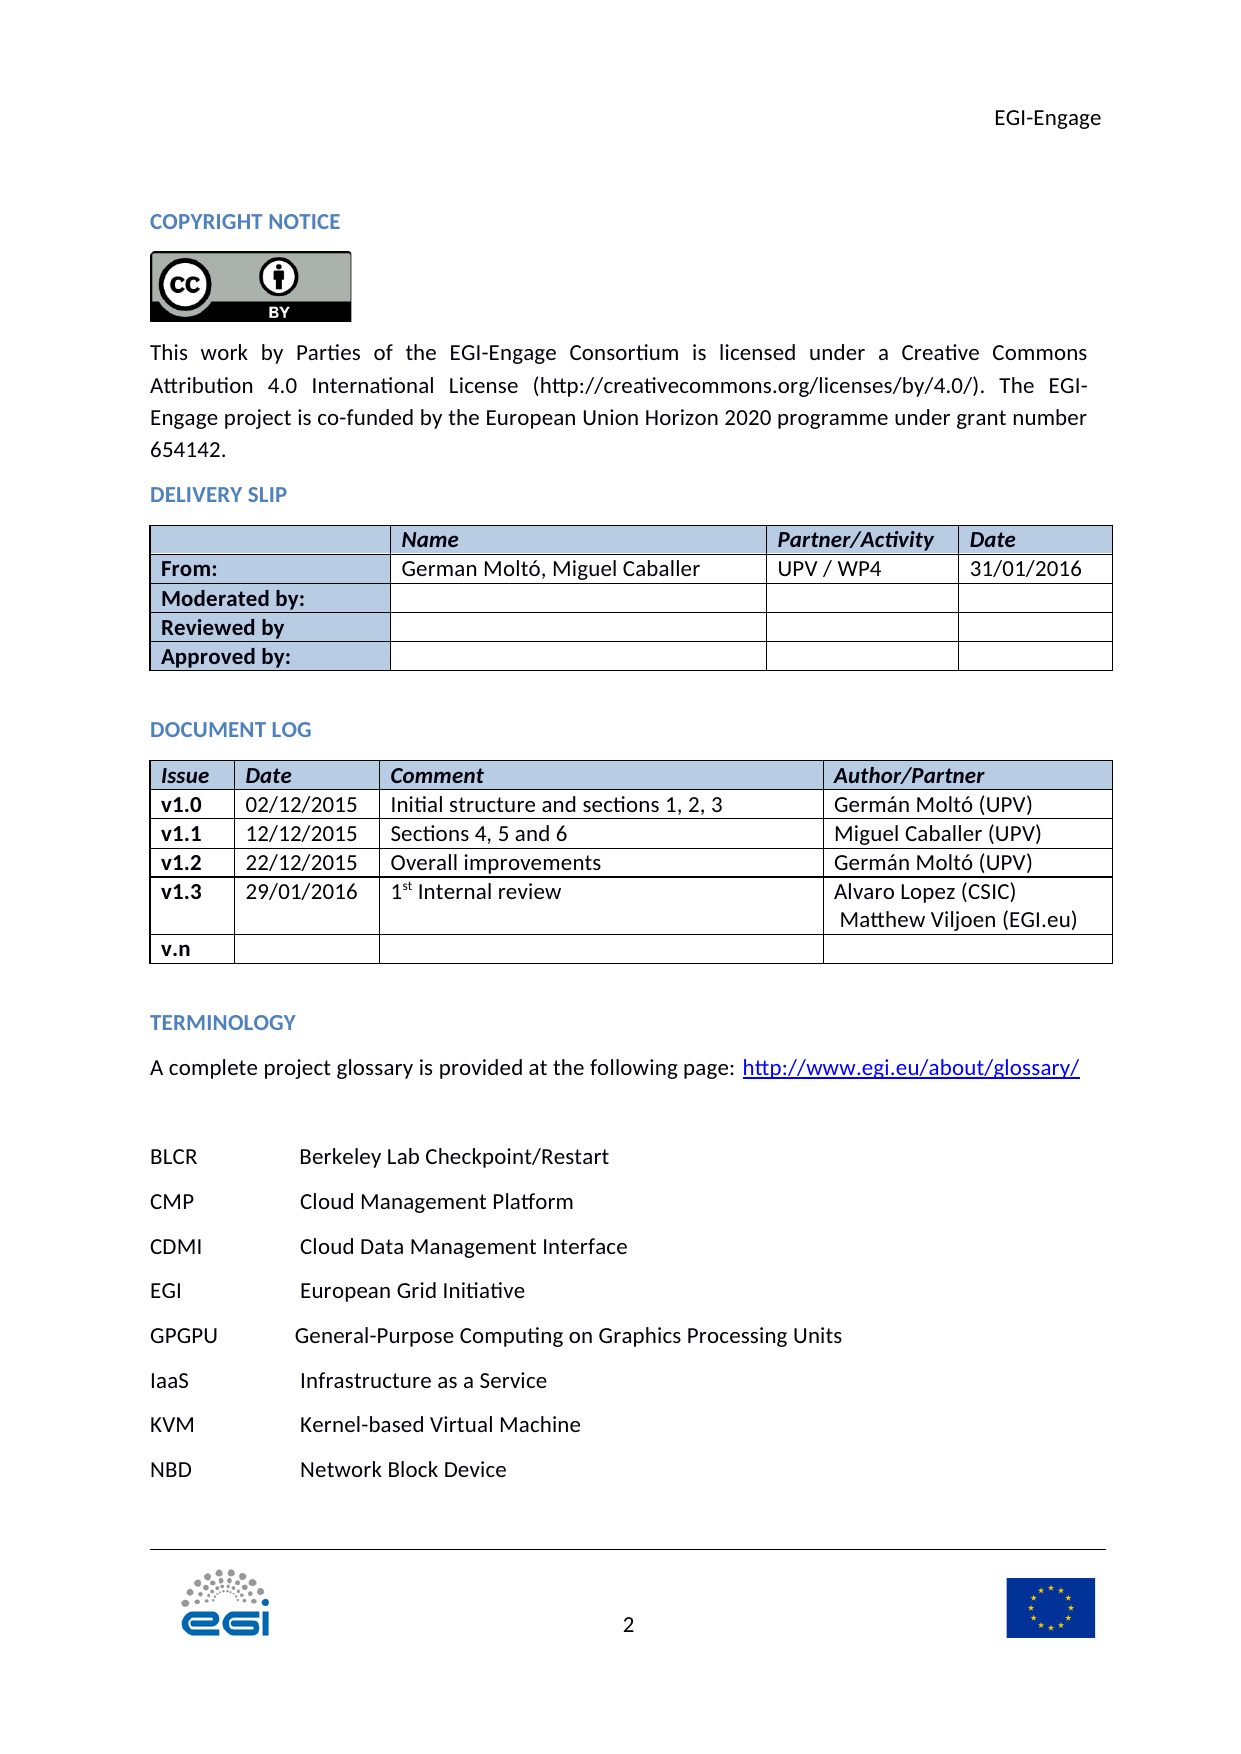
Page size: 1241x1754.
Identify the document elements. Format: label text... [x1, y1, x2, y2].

table_cell Alvaro Lopez (CSIC) Matthew Viljoen (EGI.eu) [824, 878, 1112, 933]
table_cell 12/12/2015 [235, 819, 379, 847]
table_cell v1.0 [151, 790, 234, 818]
table_cell [767, 584, 958, 612]
table_cell Germán Moltó (UPV) [824, 790, 1112, 818]
text KVM Kernel-based Virtual Machine [150, 1411, 1090, 1438]
text CDMI Cloud Data Management Interface [150, 1232, 1090, 1260]
table_cell 1st Internal review [380, 878, 823, 933]
table_cell UPV / WP4 [767, 555, 958, 583]
table_cell Moderated by: [151, 584, 390, 612]
text A complete project glossary is provided at the following page: http://www.egi.eu/about/glossary/ [150, 1053, 1090, 1081]
text CMP Cloud Management Platform [150, 1187, 1090, 1215]
table_header Partner/Activity [767, 526, 958, 553]
text NBD Network Block Device [150, 1455, 1090, 1483]
picture [161, 1567, 288, 1638]
table_cell Sections 4, 5 and 6 [380, 819, 823, 847]
table_cell v1.1 [151, 819, 234, 847]
table_cell 29/01/2016 [235, 878, 379, 933]
table_header Name [391, 526, 766, 553]
text IaaS Infrastructure as a Service [150, 1366, 1090, 1394]
table_cell Reviewed by [151, 613, 390, 641]
table_header Author/Partner [824, 761, 1112, 789]
text TERMINOLOGY [150, 1008, 1090, 1036]
picture [150, 251, 352, 322]
table_cell [959, 613, 1112, 641]
text This work by Parties of the EGI-Engage Consortium is licensed under a Creative Commons Attribution 4.0 International License (http://creativecommons.org/licenses/by/4.0/). The EGI-Engage project is co-funded by the European Union Horizon 2020 programme under grant number 654142. [150, 338, 1090, 463]
table_cell Germán Moltó (UPV) [824, 849, 1112, 876]
table_cell [959, 642, 1112, 670]
table_cell v1.3 [151, 878, 234, 933]
table_cell v1.2 [151, 849, 234, 876]
text DELIVERY SLIP [150, 480, 1090, 508]
table_cell [767, 642, 958, 670]
table_cell Miguel Caballer (UPV) [824, 819, 1112, 847]
table_cell Overall improvements [380, 849, 823, 876]
table_header Date [959, 526, 1112, 553]
table_cell [380, 935, 823, 963]
table_cell v.n [151, 935, 234, 963]
table_cell 02/12/2015 [235, 790, 379, 818]
table_cell German Moltó, Miguel Caballer [391, 555, 766, 583]
text EGI European Grid Initiative [150, 1276, 1090, 1304]
table_cell [767, 613, 958, 641]
table_cell [959, 584, 1112, 612]
table_cell [235, 935, 379, 963]
table_header Issue [151, 761, 234, 789]
text GPGPU General-Purpose Computing on Graphics Processing Units [150, 1321, 1090, 1349]
picture [1006, 1578, 1096, 1638]
text BLCR Berkeley Lab Checkpoint/Restart [150, 1142, 1090, 1170]
table_cell [391, 613, 766, 641]
text DOCUMENT LOG [150, 716, 1090, 743]
table_cell [391, 642, 766, 670]
text COPYRIGHT NOTICE [150, 207, 1090, 235]
table_cell [391, 584, 766, 612]
table_header Comment [380, 761, 823, 789]
table_cell Initial structure and sections 1, 2, 3 [380, 790, 823, 818]
table_cell From: [151, 555, 390, 583]
table_cell 31/01/2016 [959, 555, 1112, 583]
table_cell Approved by: [151, 642, 390, 670]
table_header Date [235, 761, 379, 789]
table_cell [824, 935, 1112, 963]
table_header [151, 526, 390, 553]
table_cell 22/12/2015 [235, 849, 379, 876]
